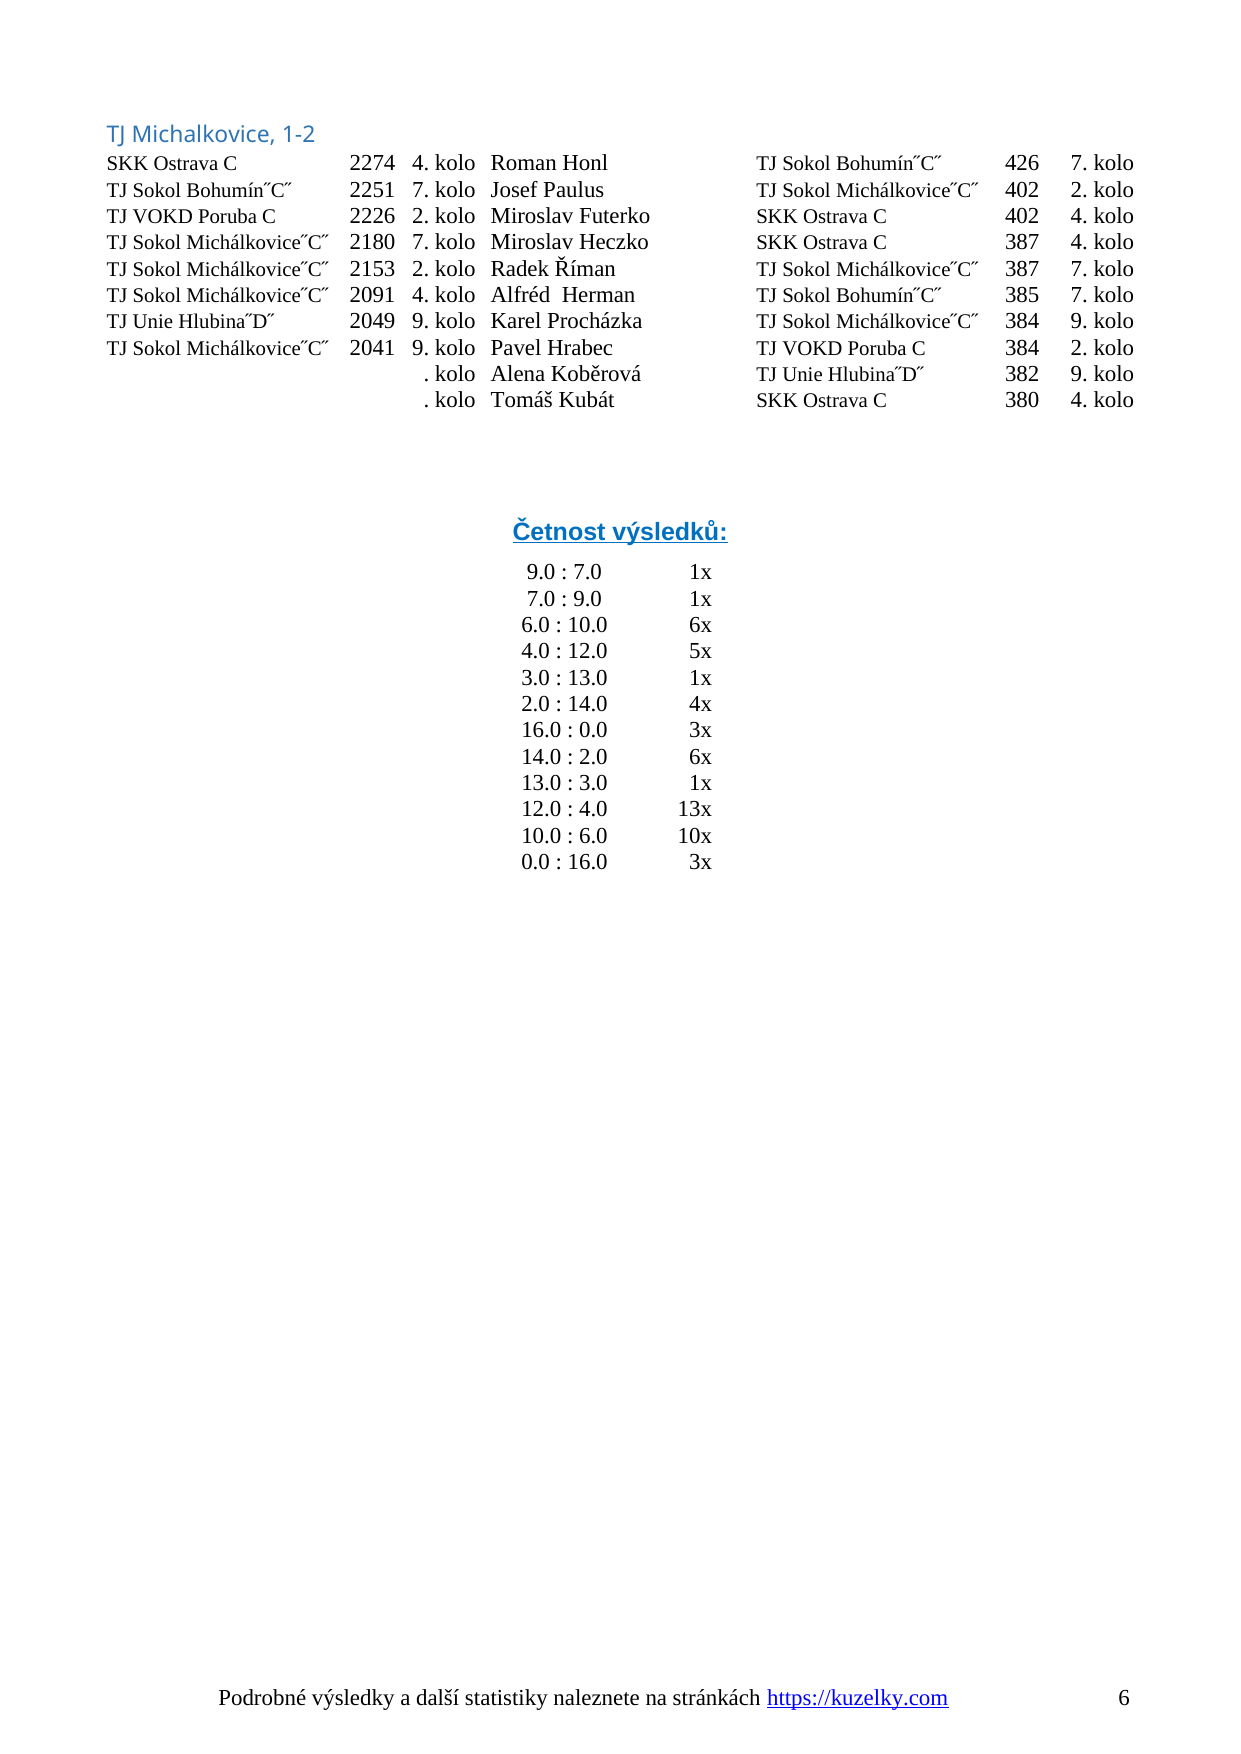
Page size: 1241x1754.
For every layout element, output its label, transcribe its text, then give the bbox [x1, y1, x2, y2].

text 7.0 : 9.0 1x [106, 584, 1134, 611]
text TJ Sokol Bohumín˝C˝ 2251 7. kolo Josef Paulus TJ Sokol Michálkovice˝C˝ 402 2. kolo [106, 176, 1134, 202]
text TJ Sokol Michálkovice˝C˝ 2091 4. kolo Alfréd Herman TJ Sokol Bohumín˝C˝ 385 7. kolo [106, 281, 1134, 307]
text 0.0 : 16.0 3x [106, 848, 1134, 874]
text . kolo Alena Koběrová TJ Unie Hlubina˝D˝ 382 9. kolo [106, 360, 1134, 387]
text TJ Sokol Michálkovice˝C˝ 2153 2. kolo Radek Říman TJ Sokol Michálkovice˝C˝ 387 7. kolo [106, 255, 1134, 281]
text 4.0 : 12.0 5x [106, 637, 1134, 664]
text TJ Sokol Michálkovice˝C˝ 2041 9. kolo Pavel Hrabec TJ VOKD Poruba C 384 2. kolo [106, 334, 1134, 360]
text SKK Ostrava C 2274 4. kolo Roman Honl TJ Sokol Bohumín˝C˝ 426 7. kolo [106, 149, 1134, 176]
text 2.0 : 14.0 4x [106, 690, 1134, 716]
text . kolo Tomáš Kubát SKK Ostrava C 380 4. kolo [106, 387, 1134, 413]
text TJ Sokol Michálkovice˝C˝ 2180 7. kolo Miroslav Heczko SKK Ostrava C 387 4. kolo [106, 228, 1134, 255]
text Četnost výsledků: [94, 517, 1145, 546]
text 13.0 : 3.0 1x [106, 769, 1134, 795]
text 3.0 : 13.0 1x [106, 664, 1134, 690]
text TJ VOKD Poruba C 2226 2. kolo Miroslav Futerko SKK Ostrava C 402 4. kolo [106, 202, 1134, 228]
text TJ Unie Hlubina˝D˝ 2049 9. kolo Karel Procházka TJ Sokol Michálkovice˝C˝ 384 9. kolo [106, 307, 1134, 334]
text 10.0 : 6.0 10x [106, 822, 1134, 848]
subtitle TJ Michalkovice, 1-2 [106, 118, 1134, 149]
text 9.0 : 7.0 1x [106, 558, 1134, 584]
text 12.0 : 4.0 13x [106, 795, 1134, 822]
text 16.0 : 0.0 3x [106, 716, 1134, 743]
text 14.0 : 2.0 6x [106, 743, 1134, 769]
text 6.0 : 10.0 6x [106, 611, 1134, 637]
